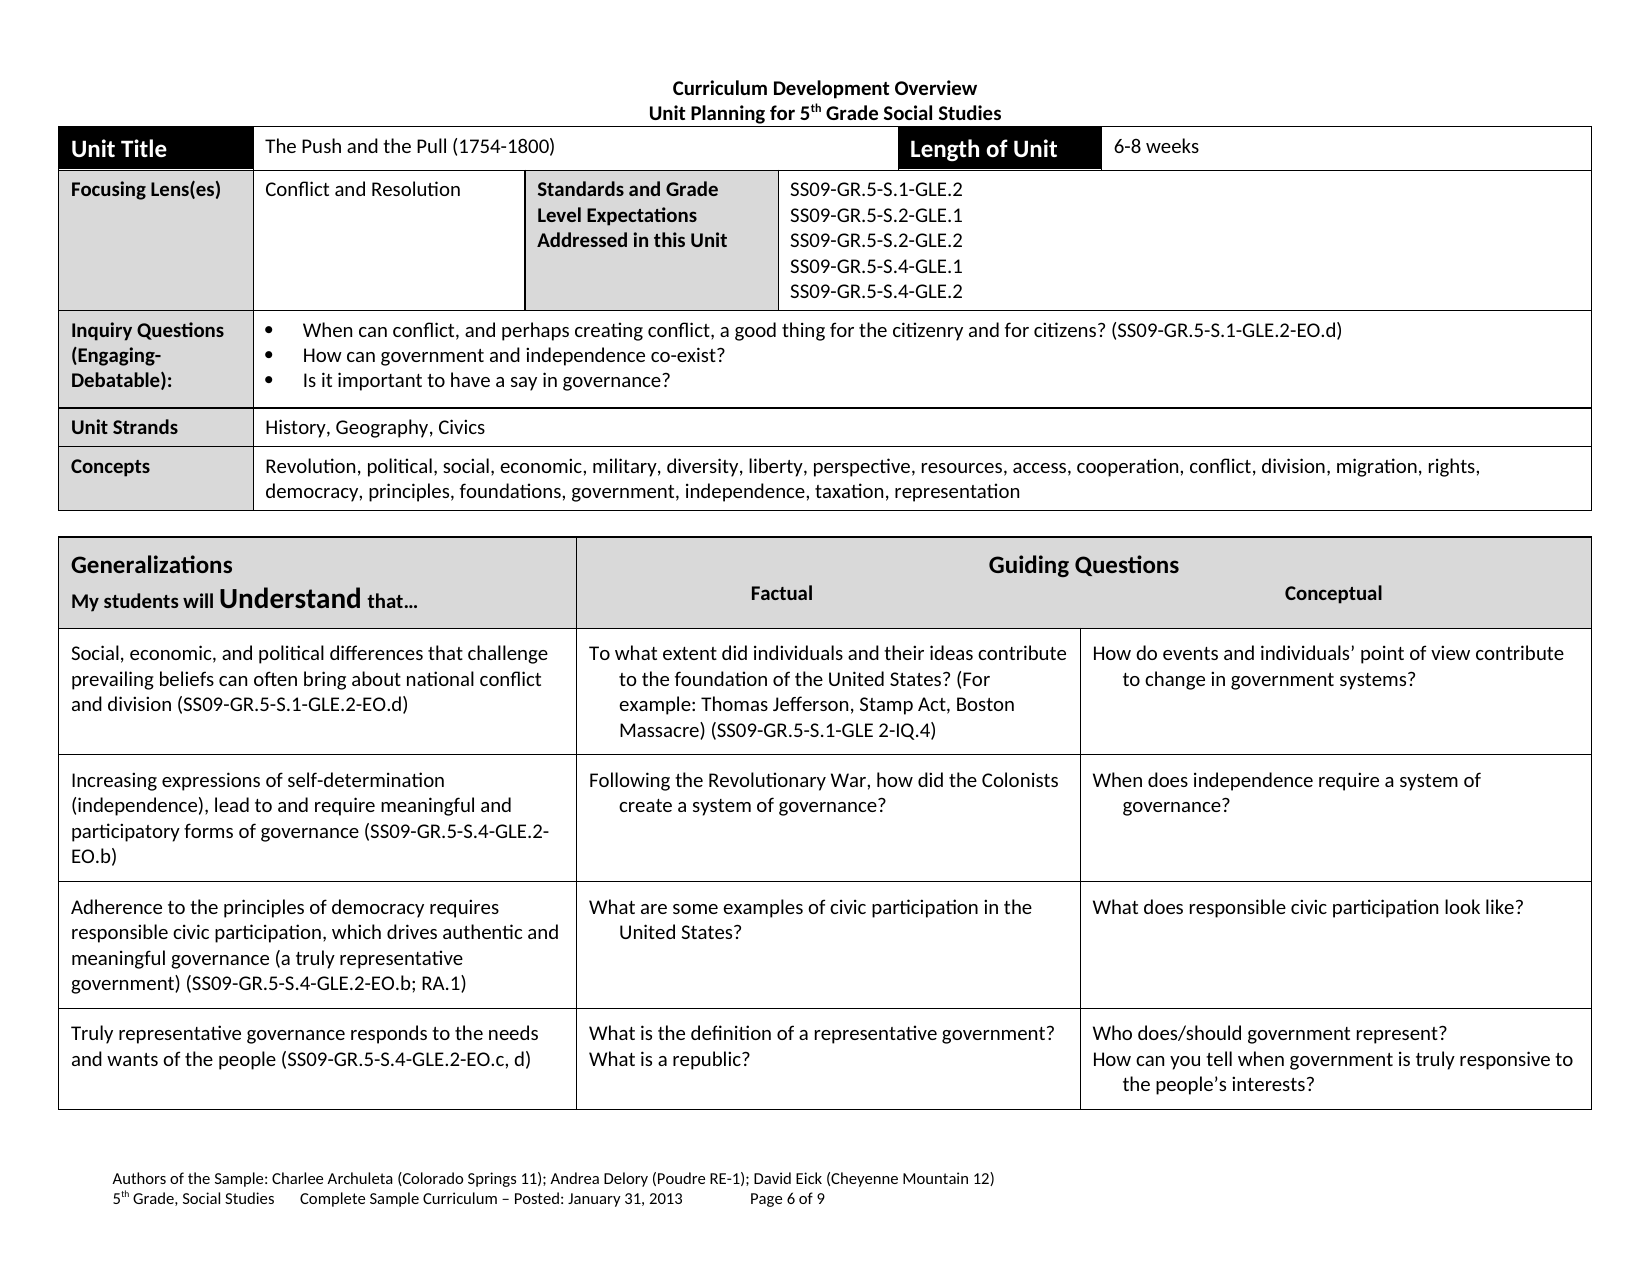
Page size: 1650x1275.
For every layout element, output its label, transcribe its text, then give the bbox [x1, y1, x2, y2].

table_cell Adherence to the principles of democracy requires responsible civic participation, which drives authentic and meaningful governance (a truly representative government) (SS09-GR.5-S.4-GLE.2-EO.b; RA.1) [59, 882, 576, 1008]
table_cell What does responsible civic participation look like? [1081, 882, 1591, 1008]
table_cell Who does/should government represent? How can you tell when government is truly responsive to the people’s interests? [1081, 1009, 1591, 1109]
table_cell Social, economic, and political differences that challenge prevailing beliefs can often bring about national conflict and division (SS09-GR.5-S.1-GLE.2-EO.d) [59, 629, 576, 754]
table_cell Increasing expressions of self-determination (independence), lead to and require meaningful and participatory forms of governance (SS09-GR.5-S.4-GLE.2-EO.b) [59, 755, 576, 881]
table_cell Revolution, political, social, economic, military, diversity, liberty, perspective, resources, access, cooperation, conflict, division, migration, rights, democracy, principles, foundations, government, independence, taxation, representation [254, 447, 1591, 510]
table_cell When does independence require a system of governance? [1081, 755, 1591, 881]
table_cell Focusing Lens(es) [59, 171, 253, 310]
table_header 6-8 weeks [1102, 127, 1591, 169]
table_header Unit Title [59, 127, 253, 169]
table_cell What are some examples of civic participation in the United States? [577, 882, 1080, 1008]
table_cell Concepts [59, 447, 253, 510]
table_cell Standards and Grade Level Expectations Addressed in this Unit [526, 171, 778, 310]
table_cell Following the Revolutionary War, how did the Colonists create a system of governance? [577, 755, 1080, 881]
table_cell When can conflict, and perhaps creating conflict, a good thing for the citizenry and for citizens? (SS09-GR.5-S.1-GLE.2-EO.d) How can government and independence co-exist? Is it important to have a say in governance? [254, 311, 1591, 407]
table_header The Push and the Pull (1754-1800) [254, 127, 898, 169]
table_cell SS09-GR.5-S.1-GLE.2 SS09-GR.5-S.2-GLE.1 SS09-GR.5-S.2-GLE.2 SS09-GR.5-S.4-GLE.1 SS09-GR.5-S.4-GLE.2 [779, 171, 1591, 310]
table_header Guiding Questions Factual Conceptual [577, 538, 1591, 628]
table_cell To what extent did individuals and their ideas contribute to the foundation of the United States? (For example: Thomas Jefferson, Stamp Act, Boston Massacre) (SS09-GR.5-S.1-GLE 2-IQ.4) [577, 629, 1080, 754]
table_header Generalizations My students will Understand that… [59, 538, 576, 628]
table_cell What is the definition of a representative government? What is a republic? [577, 1009, 1080, 1109]
table_cell Truly representative governance responds to the needs and wants of the people (SS09-GR.5-S.4-GLE.2-EO.c, d) [59, 1009, 576, 1109]
table_header Length of Unit [899, 127, 1101, 169]
table_cell Unit Strands [59, 409, 253, 446]
table_cell History, Geography, Civics [254, 409, 1591, 446]
table_cell Inquiry Questions (Engaging- Debatable): [59, 311, 253, 407]
table_cell How do events and individuals’ point of view contribute to change in government systems? [1081, 629, 1591, 754]
table_cell Conflict and Resolution [254, 171, 524, 310]
